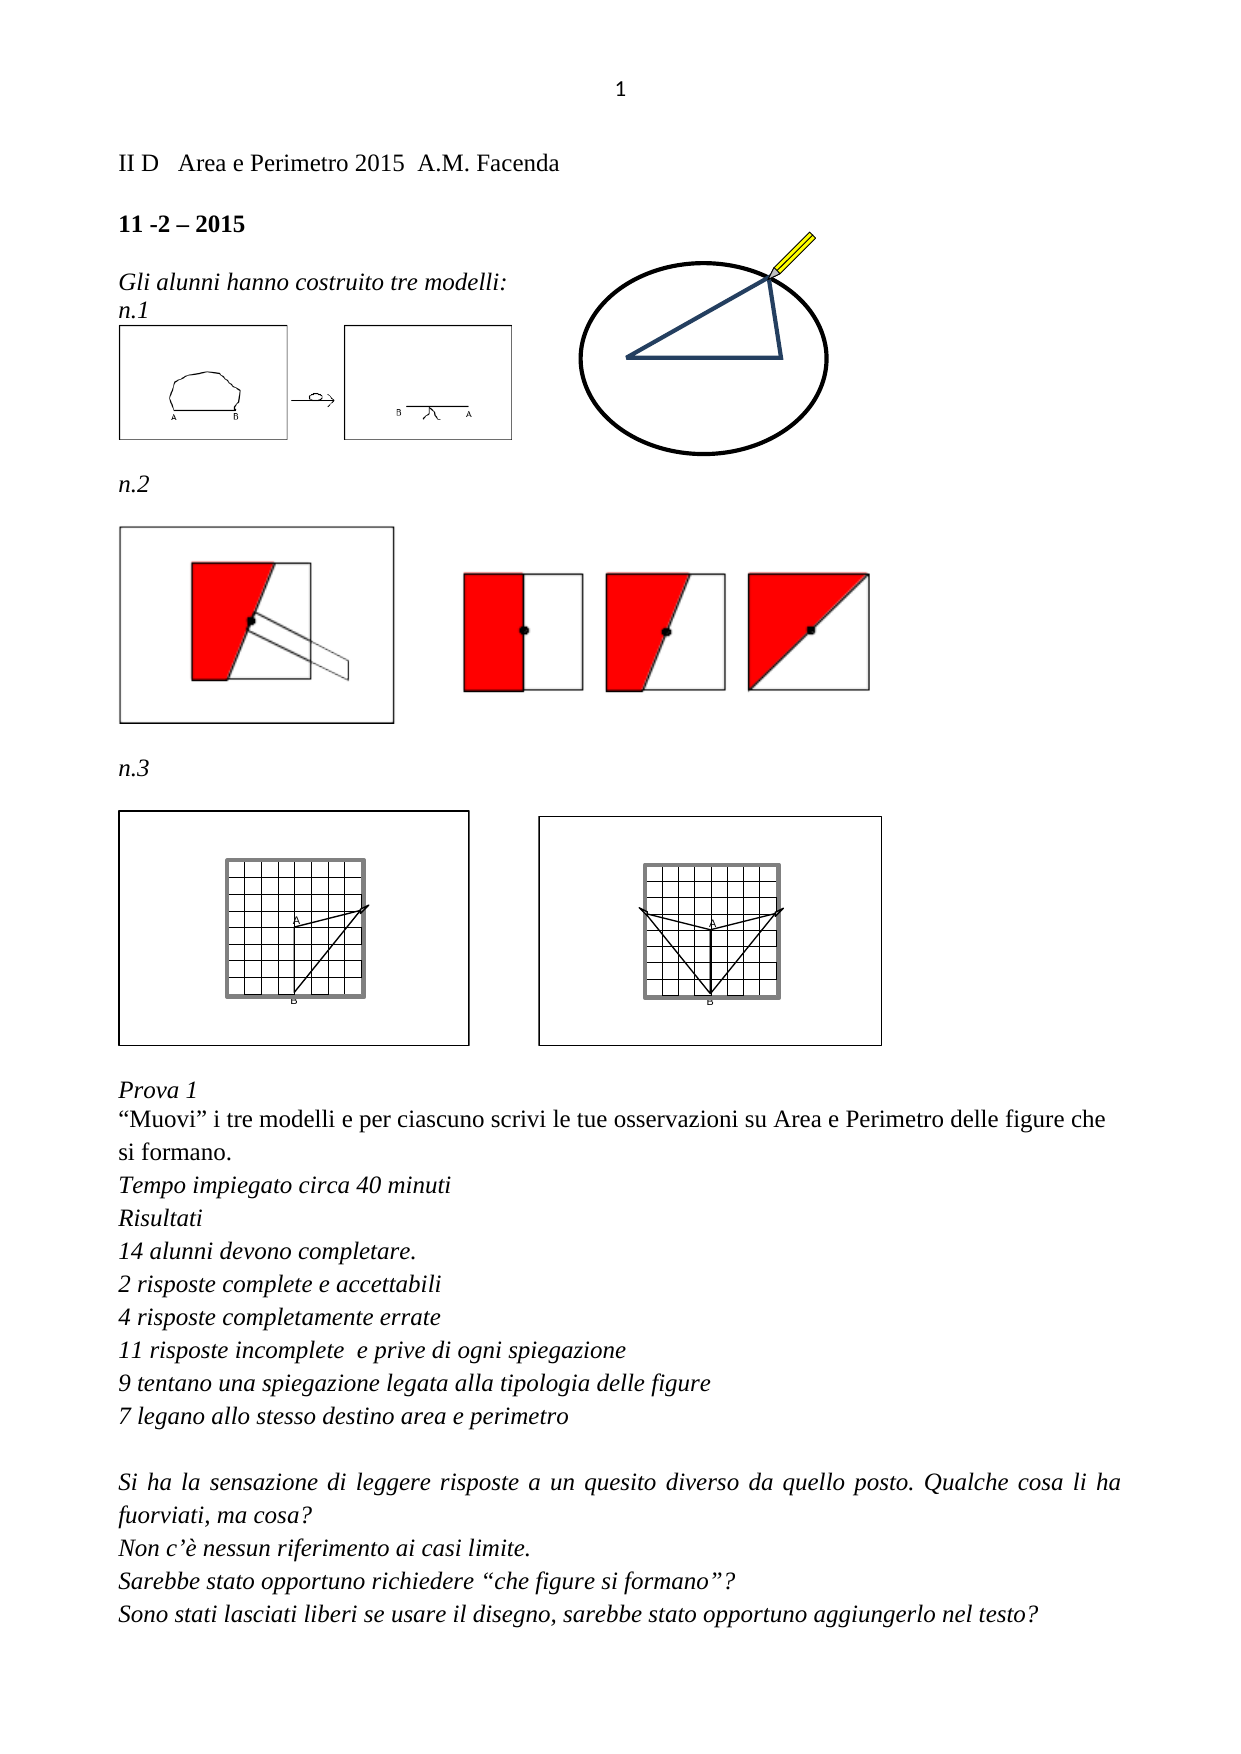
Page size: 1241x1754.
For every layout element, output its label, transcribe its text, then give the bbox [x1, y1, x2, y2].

text Si ha la sensazione di leggere risposte a un quesito diverso da quello posto. Qualche cosa li ha fuorviati, ma cosa? [118, 1467, 1122, 1529]
text 11 risposte incomplete e prive di ogni spiegazione [118, 1335, 1122, 1363]
text 4 risposte completamente errate [118, 1302, 1122, 1331]
text 9 tentano una spiegazione legata alla tipologia delle figure [118, 1368, 1122, 1397]
text II D Area e Perimetro 2015 A.M. Facenda [118, 148, 1122, 176]
text 11 -2 – 2015 [118, 209, 1122, 238]
text 2 risposte complete e accettabili [118, 1269, 1122, 1297]
text n.3 [118, 753, 1122, 781]
text Non c’è nessun riferimento ai casi limite. [118, 1533, 1122, 1562]
text Prova 1 [118, 1075, 1122, 1104]
text Risultati [118, 1203, 1122, 1231]
text 14 alunni devono completare. [118, 1236, 1122, 1264]
text Sarebbe stato opportuno richiedere “che figure si formano”? [118, 1566, 1122, 1595]
text n.1 [118, 296, 1122, 324]
text Sono stati lasciati liberi se usare il disegno, sarebbe stato opportuno aggiungerlo nel testo? [118, 1599, 1122, 1628]
text Tempo impiegato circa 40 minuti [118, 1170, 1122, 1198]
text Gli alunni hanno costruito tre modelli: [118, 267, 1122, 296]
text 7 legano allo stesso destino area e perimetro [118, 1401, 1122, 1429]
text n.2 [118, 469, 1122, 497]
text “Muovi” i tre modelli e per ciascuno scrivi le tue osservazioni su Area e Perimetro delle figure che si formano. [118, 1104, 1122, 1165]
